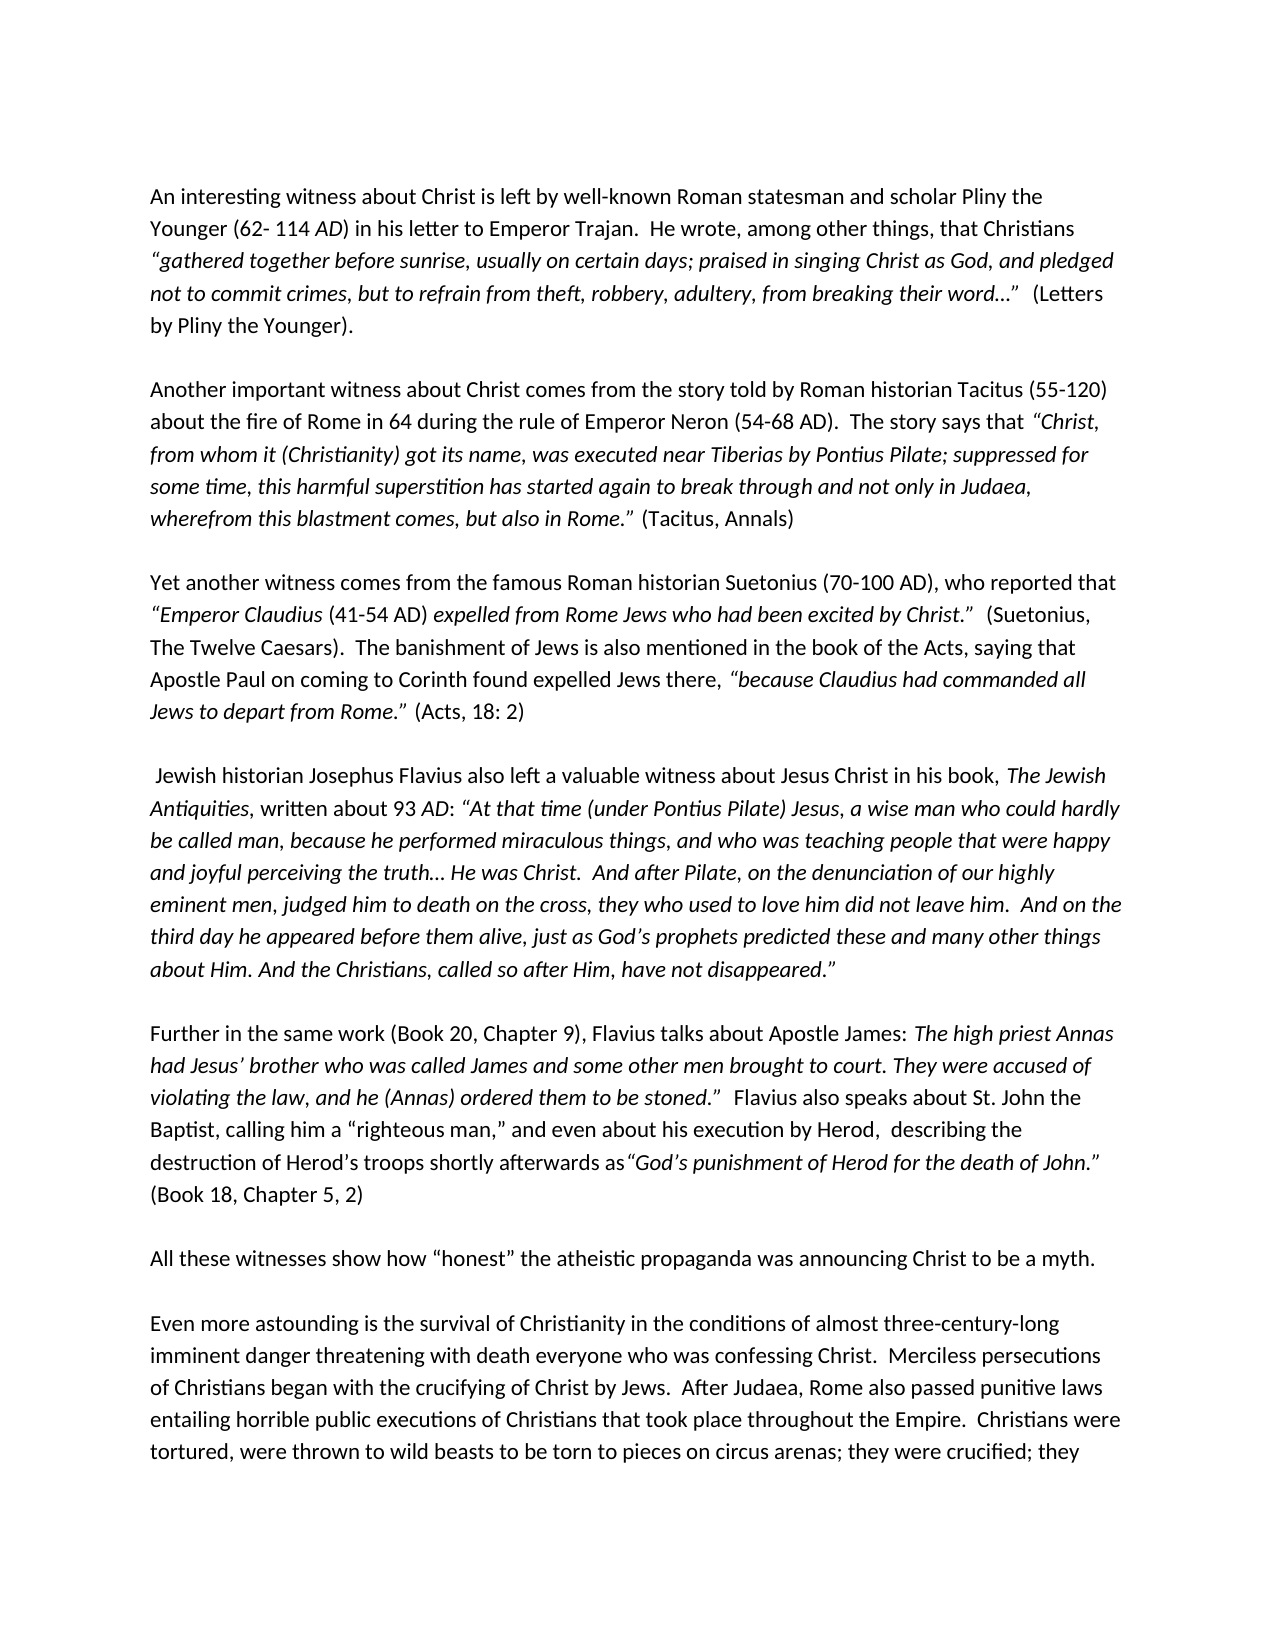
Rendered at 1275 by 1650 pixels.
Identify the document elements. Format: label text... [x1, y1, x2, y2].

text Another important witness about Christ comes from the story told by Roman historian Tacitus (55-120) about the fire of Rome in 64 during the rule of Emperor Neron (54-68 AD). The story says that “Christ, from whom it (Christianity) got its name, was executed near Tiberias by Pontius Pilate; suppressed for some time, this harmful superstition has started again to break through and not only in Judaea, wherefrom this blastment comes, but also in Rome.” (Tacitus, Annals) [150, 375, 1125, 532]
text An interesting witness about Christ is left by well-known Roman statesman and scholar Pliny the Younger (62- 114 AD) in his letter to Emperor Trajan. He wrote, among other things, that Christians “gathered together before sunrise, usually on certain days; praised in singing Christ as God, and pledged not to commit crimes, but to refrain from theft, robbery, adultery, from breaking their word…” (Letters by Pliny the Younger). [150, 182, 1125, 339]
text All these witnesses show how “honest” the atheistic propaganda was announcing Christ to be a myth. [150, 1244, 1125, 1272]
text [150, 1309, 1125, 1466]
text Jewish historian Josephus Flavius also left a valuable witness about Jesus Christ in his book, The Jewish Antiquities, written about 93 AD: “At that time (under Pontius Pilate) Jesus, a wise man who could hardly be called man, because he performed miraculous things, and who was teaching people that were happy and joyful perceiving the truth… He was Christ. And after Pilate, on the denunciation of our highly eminent men, judged him to death on the cross, they who used to love him did not leave him. And on the third day he appeared before them alive, just as God’s prophets predicted these and many other things about Him. And the Christians, called so after Him, have not disappeared.” [150, 762, 1125, 983]
text Further in the same work (Book 20, Chapter 9), Flavius talks about Apostle James: The high priest Annas had Jesus’ brother who was called James and some other men brought to court. They were accused of violating the law, and he (Annas) ordered them to be stoned.” Flavius also speaks about St. John the Baptist, calling him a “righteous man,” and even about his execution by Herod, describing the destruction of Herod’s troops shortly afterwards as“God’s punishment of Herod for the death of John.” (Book 18, Chapter 5, 2) [150, 1019, 1125, 1208]
text Yet another witness comes from the famous Roman historian Suetonius (70-100 AD), who reported that “Emperor Claudius (41-54 AD) expelled from Rome Jews who had been excited by Christ.” (Suetonius, The Twelve Caesars). The banishment of Jews is also mentioned in the book of the Acts, saying that Apostle Paul on coming to Corinth found expelled Jews there, “because Claudius had commanded all Jews to depart from Rome.” (Acts, 18: 2) [150, 568, 1125, 725]
